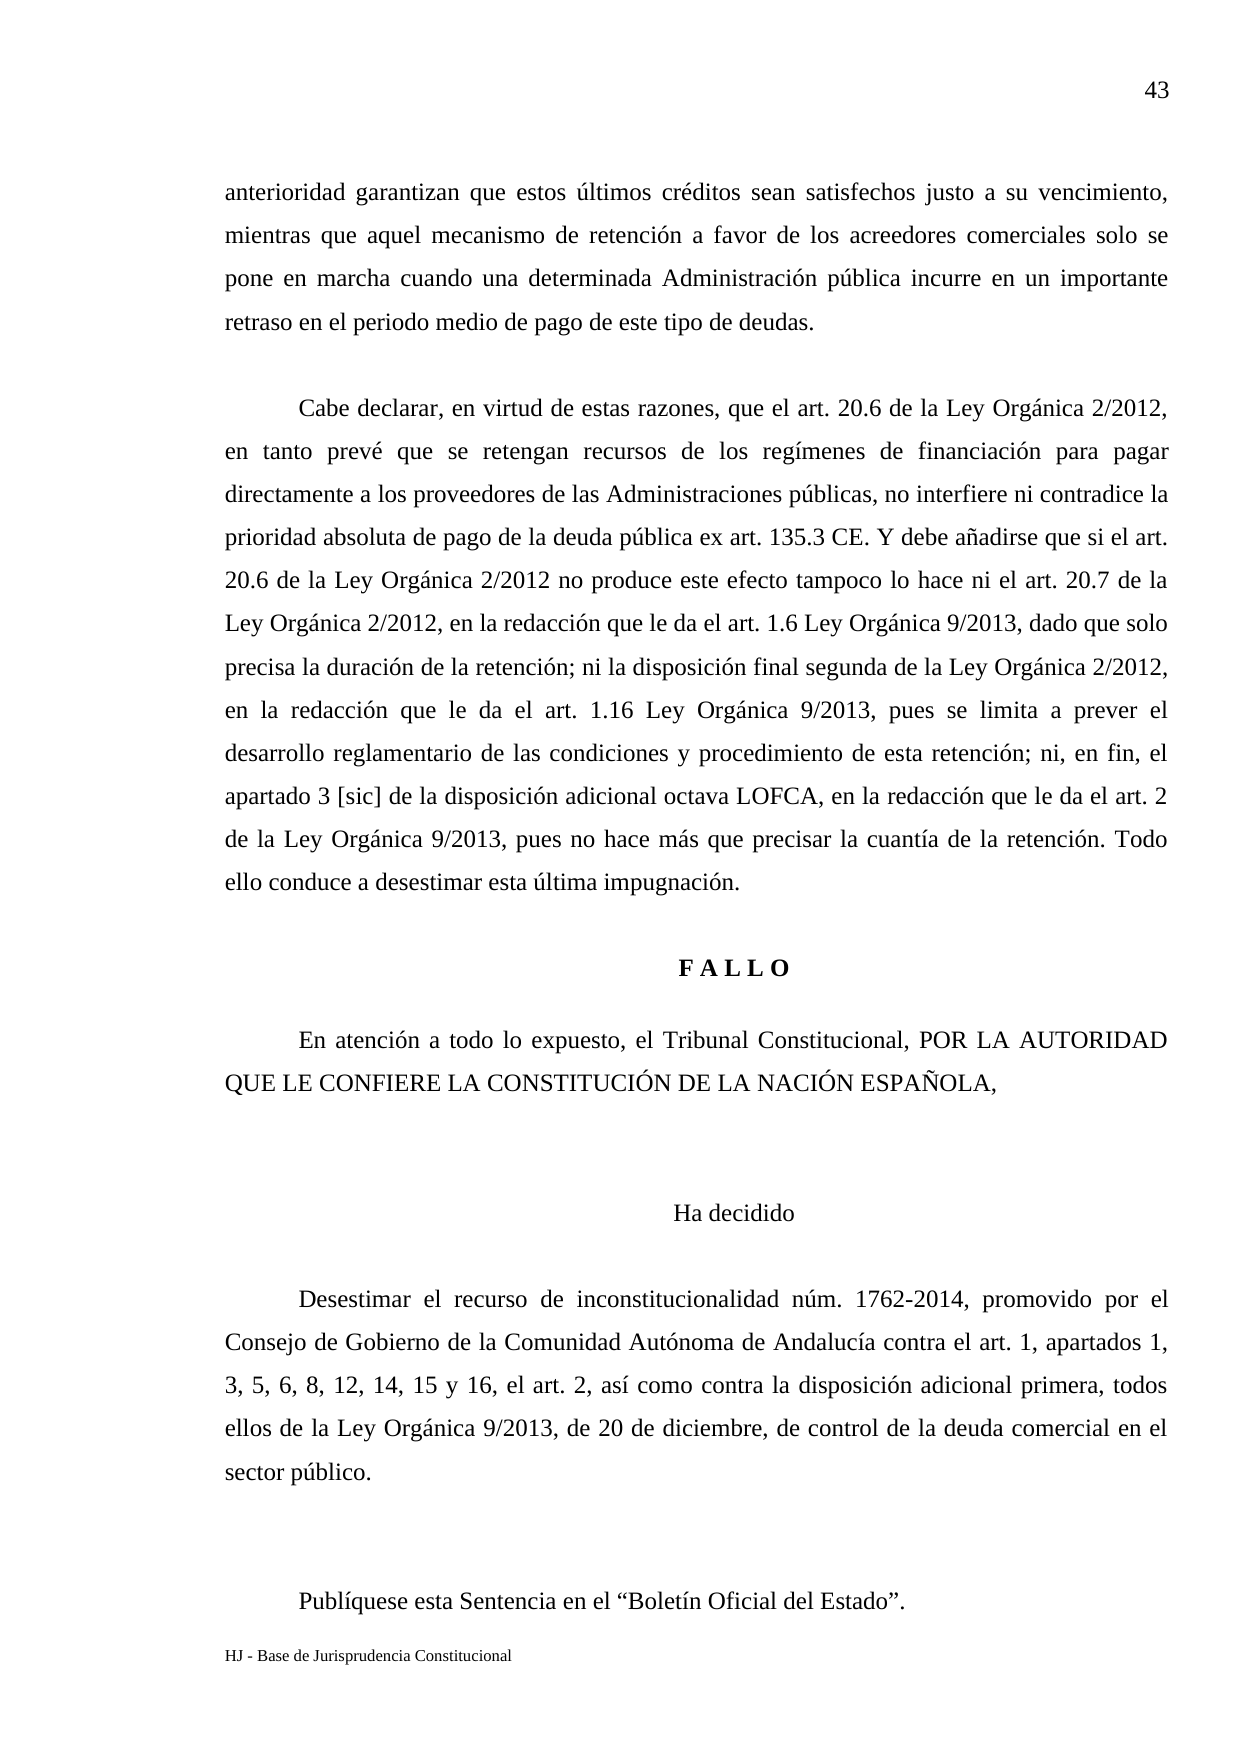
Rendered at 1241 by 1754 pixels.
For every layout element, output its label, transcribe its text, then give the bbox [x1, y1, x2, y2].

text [224, 177, 1169, 335]
text En atención a todo lo expuesto, el Tribunal Constitucional, POR LA AUTORIDAD QUE LE CONFIERE LA CONSTITUCIÓN DE LA NACIÓN ESPAÑOLA, [224, 1025, 1169, 1097]
text Publíquese esta Sentencia en el “Boletín Oficial del Estado”. [224, 1586, 1169, 1615]
text Cabe declarar, en virtud de estas razones, que el art. 20.6 de la Ley Orgánica 2/2012, en tanto prevé que se retengan recursos de los regímenes de financiación para pagar directamente a los proveedores de las Administraciones públicas, no interfiere ni contradice la prioridad absoluta de pago de la deuda pública ex art. 135.3 CE. Y debe añadirse que si el art. 20.6 de la Ley Orgánica 2/2012 no produce este efecto tampoco lo hace ni el art. 20.7 de la Ley Orgánica 2/2012, en la redacción que le da el art. 1.6 Ley Orgánica 9/2013, dado que solo precisa la duración de la retención; ni la disposición final segunda de la Ley Orgánica 2/2012, en la redacción que le da el art. 1.16 Ley Orgánica 9/2013, pues se limita a prever el desarrollo reglamentario de las condiciones y procedimiento de esta retención; ni, en fin, el apartado 3 [sic] de la disposición adicional octava LOFCA, en la redacción que le da el art. 2 de la Ley Orgánica 9/2013, pues no hace más que precisar la cuantía de la retención. Todo ello conduce a desestimar esta última impugnación. [224, 393, 1169, 896]
text Desestimar el recurso de inconstitucionalidad núm. 1762-2014, promovido por el Consejo de Gobierno de la Comunidad Autónoma de Andalucía contra el art. 1, apartados 1, 3, 5, 6, 8, 12, 14, 15 y 16, el art. 2, así como contra la disposición adicional primera, todos ellos de la Ley Orgánica 9/2013, de 20 de diciembre, de control de la deuda comercial en el sector público. [224, 1284, 1169, 1485]
text Ha decidido [224, 1198, 1169, 1227]
subtitle F A L L O [224, 953, 1169, 982]
